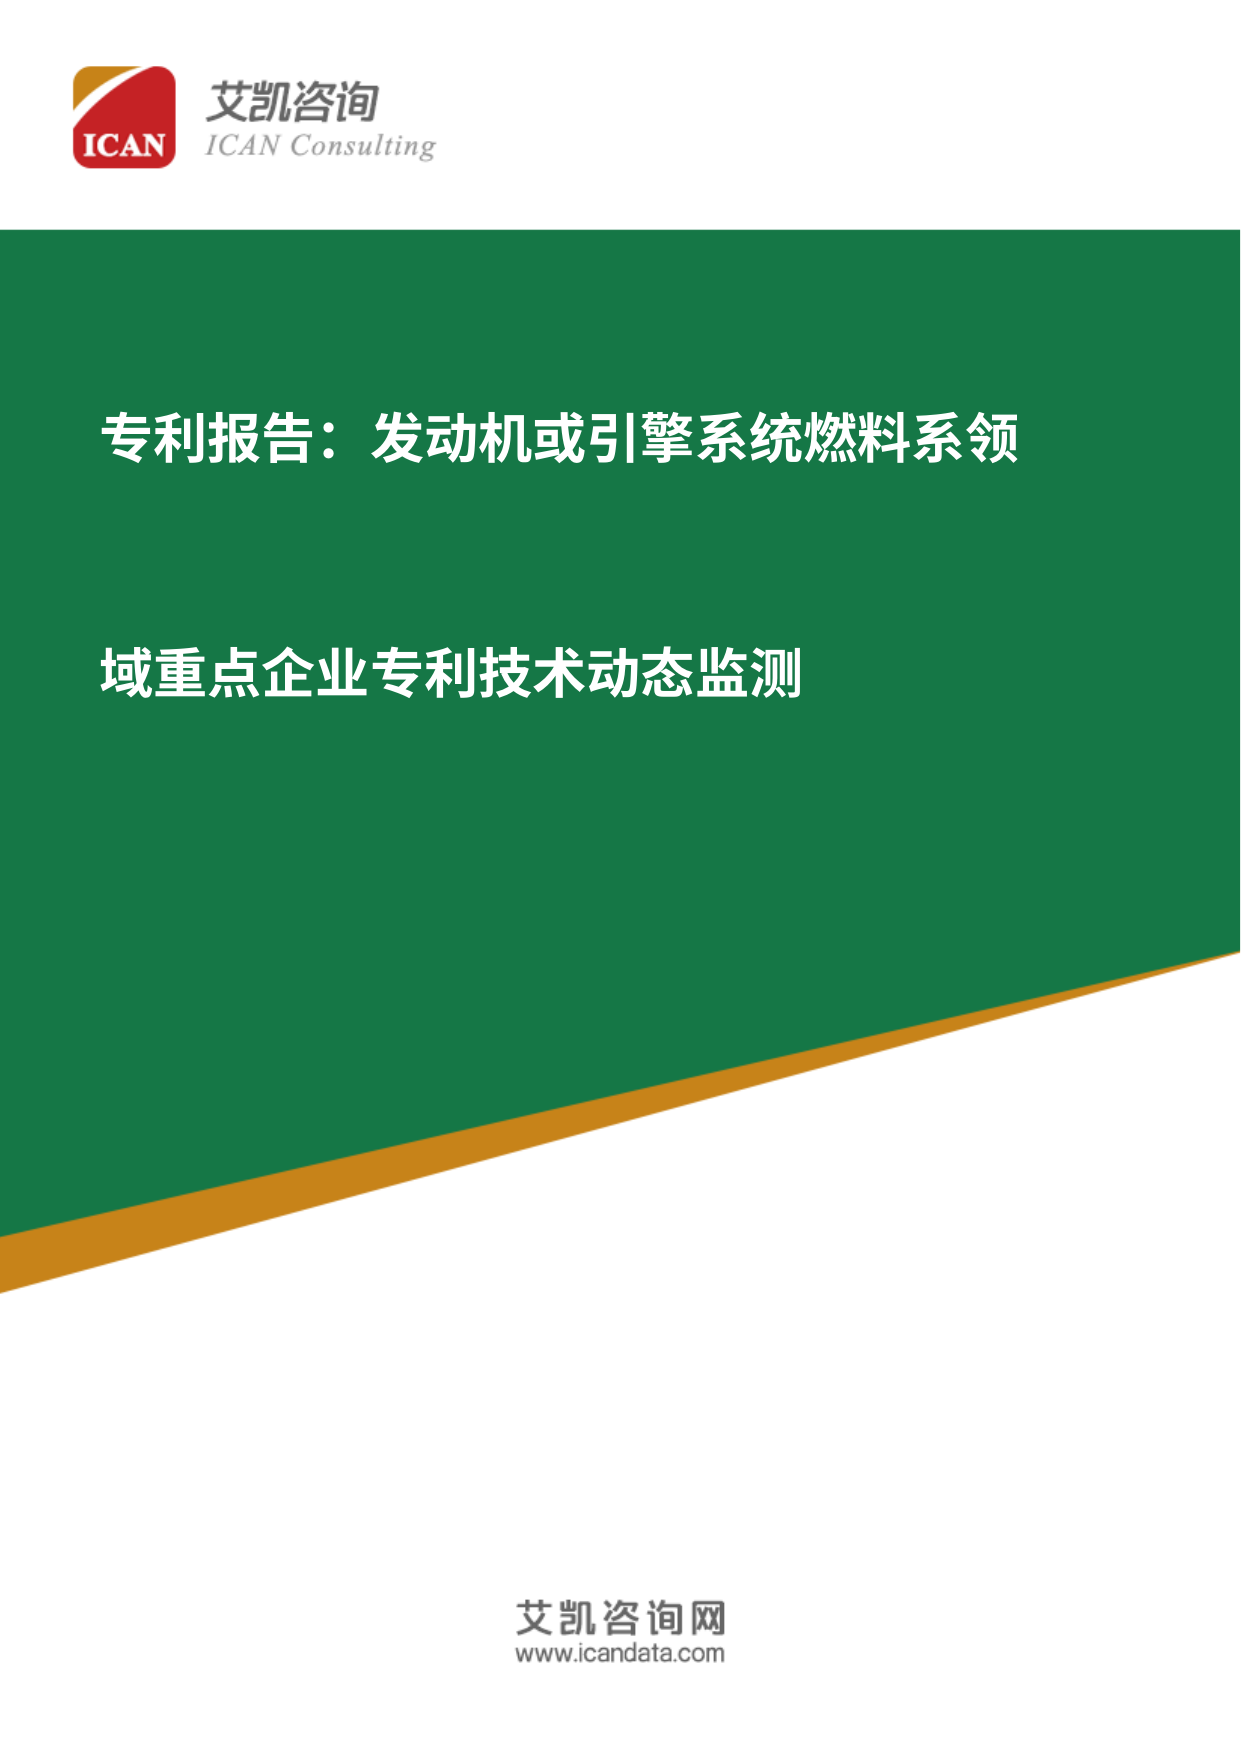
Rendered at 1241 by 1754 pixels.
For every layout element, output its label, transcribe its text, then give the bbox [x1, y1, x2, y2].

subtitle 专利报告：发动机或引擎系统燃料系领域重点企业专利技术动态监测 [99, 386, 1053, 718]
picture [0, 5, 1241, 1754]
